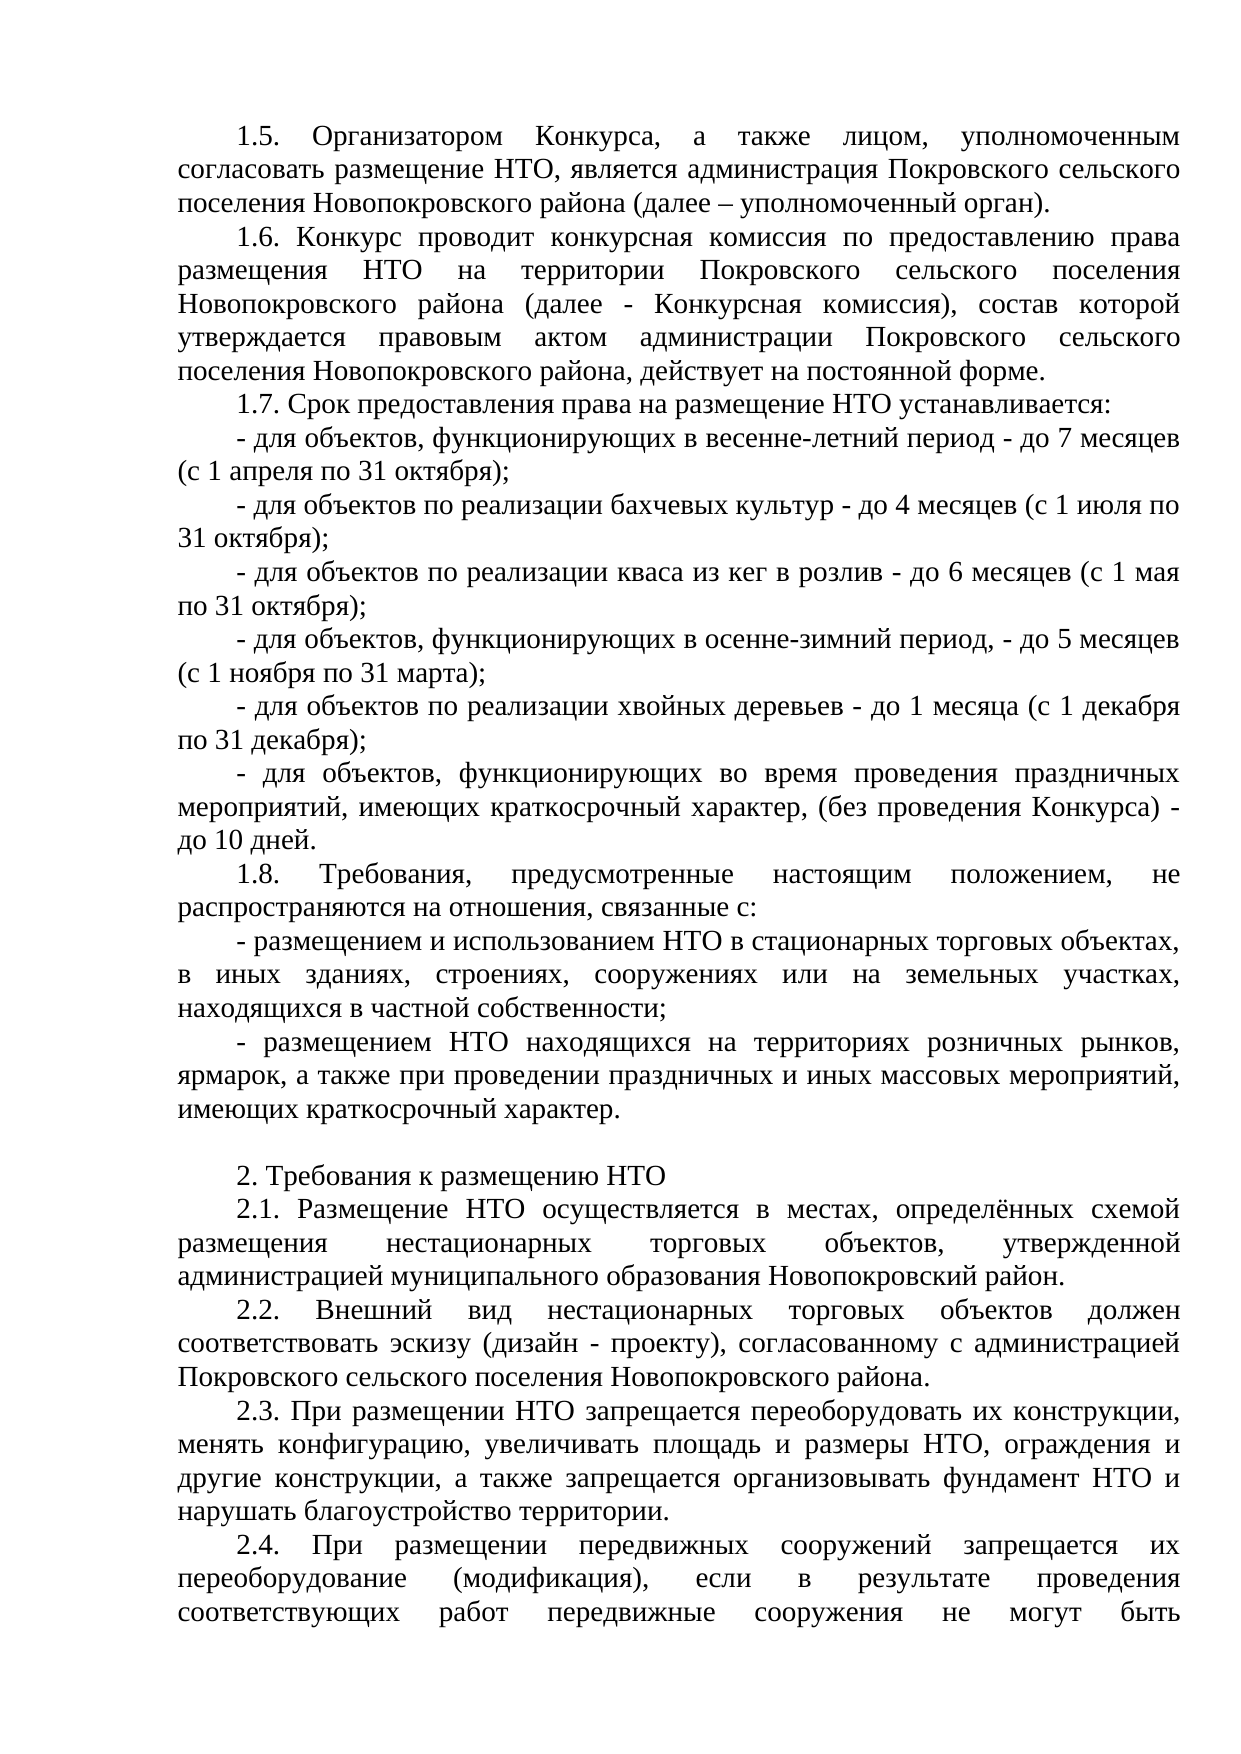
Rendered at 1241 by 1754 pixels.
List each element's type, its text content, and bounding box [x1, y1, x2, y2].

text - для объектов, функционирующих в осенне-зимний период, - до 5 месяцев (с 1 ноября по 31 марта); [177, 621, 1181, 688]
text 2.1. Размещение НТО осуществляется в местах, определённых схемой размещения нестационарных торговых объектов, утвержденной администрацией муниципального образования Новопокровский район. [177, 1191, 1181, 1292]
text 1.5. Организатором Конкурса, а также лицом, уполномоченным согласовать размещение НТО, является администрация Покровского сельского поселения Новопокровского района (далее – уполномоченный орган). [177, 118, 1181, 219]
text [177, 1527, 1181, 1627]
text 1.8. Требования, предусмотренные настоящим положением, не распространяются на отношения, связанные с: [177, 856, 1181, 923]
text 2.2. Внешний вид нестационарных торговых объектов должен соответствовать эскизу (дизайн - проекту), согласованному с администрацией Покровского сельского поселения Новопокровского района. [177, 1292, 1181, 1393]
text 1.6. Конкурс проводит конкурсная комиссия по предоставлению права размещения НТО на территории Покровского сельского поселения Новопокровского района (далее - Конкурсная комиссия), состав которой утверждается правовым актом администрации Покровского сельского поселения Новопокровского района, действует на постоянной форме. [177, 219, 1181, 386]
text - для объектов по реализации кваса из кег в розлив - до 6 месяцев (с 1 мая по 31 октября); [177, 554, 1181, 621]
text - размещением и использованием НТО в стационарных торговых объектах, в иных зданиях, строениях, сооружениях или на земельных участках, находящихся в частной собственности; [177, 923, 1181, 1024]
text 2.3. При размещении НТО запрещается переоборудовать их конструкции, менять конфигурацию, увеличивать площадь и размеры НТО, ограждения и другие конструкции, а также запрещается организовывать фундамент НТО и нарушать благоустройство территории. [177, 1393, 1181, 1527]
text - для объектов по реализации хвойных деревьев - до 1 месяца (с 1 декабря по 31 декабря); [177, 688, 1181, 755]
text - для объектов, функционирующих в весенне-летний период - до 7 месяцев (с 1 апреля по 31 октября); [177, 420, 1181, 487]
text - для объектов по реализации бахчевых культур - до 4 месяцев (с 1 июля по 31 октября); [177, 487, 1181, 554]
text - размещением НТО находящихся на территориях розничных рынков, ярмарок, а также при проведении праздничных и иных массовых мероприятий, имеющих краткосрочный характер. [177, 1024, 1181, 1124]
text 2. Требования к размещению НТО [177, 1158, 1181, 1191]
text 1.7. Срок предоставления права на размещение НТО устанавливается: [177, 386, 1181, 420]
text - для объектов, функционирующих во время проведения праздничных мероприятий, имеющих краткосрочный характер, (без проведения Конкурса) - до 10 дней. [177, 755, 1181, 856]
